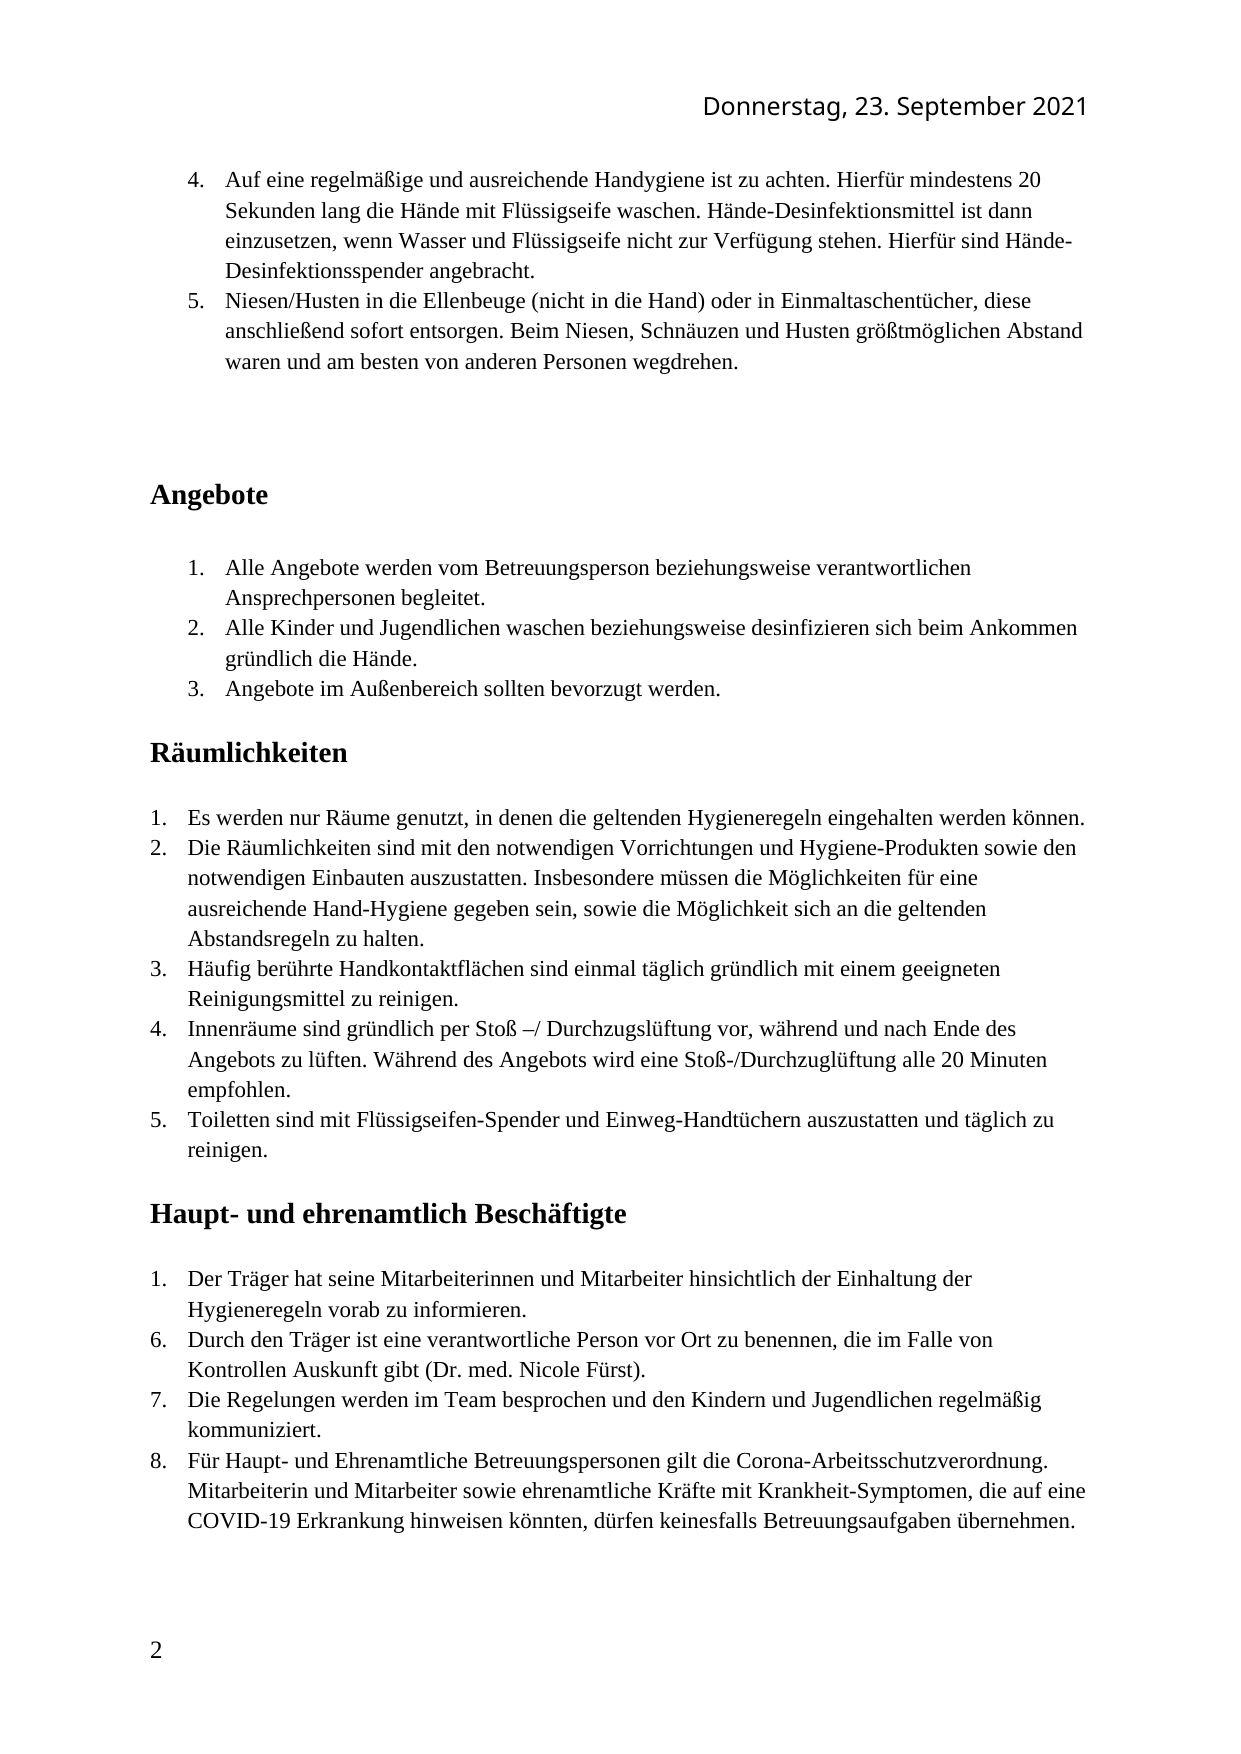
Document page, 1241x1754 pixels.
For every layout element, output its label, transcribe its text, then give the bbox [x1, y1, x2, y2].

list Niesen/Husten in die Ellenbeuge (nicht in die Hand) oder in Einmaltaschentücher, diese anschließend sofort entsorgen. Beim Niesen, Schnäuzen und Husten größtmöglichen Abstand waren und am besten von anderen Personen wegdrehen. [187, 287, 1090, 374]
list Die Regelungen werden im Team besprochen und den Kindern und Jugendlichen regelmäßig kommuniziert. [150, 1386, 1090, 1443]
list Die Räumlichkeiten sind mit den notwendigen Vorrichtungen und Hygiene-Produkten sowie den notwendigen Einbauten auszustatten. Insbesondere müssen die Möglichkeiten für eine ausreichende Hand-Hygiene gegeben sein, sowie die Möglichkeit sich an die geltenden Abstandsregeln zu halten. [150, 834, 1090, 951]
list Angebote im Außenbereich sollten bevorzugt werden. [187, 675, 1090, 701]
list Auf eine regelmäßige und ausreichende Handygiene ist zu achten. Hierfür mindestens 20 Sekunden lang die Hände mit Flüssigseife waschen. Hände-Desinfektionsmittel ist dann einzusetzen, wenn Wasser und Flüssigseife nicht zur Verfügung stehen. Hierfür sind Hände-Desinfektionsspender angebracht. [187, 166, 1090, 283]
list Der Träger hat seine Mitarbeiterinnen und Mitarbeiter hinsichtlich der Einhaltung der Hygieneregeln vorab zu informieren. [150, 1265, 1090, 1322]
text Räumlichkeiten [150, 735, 1090, 769]
list Alle Angebote werden vom Betreuungsperson beziehungsweise verantwortlichen Ansprechpersonen begleitet. [187, 554, 1090, 611]
list Innenräume sind gründlich per Stoß –/ Durchzugslüftung vor, während und nach Ende des Angebots zu lüften. Während des Angebots wird eine Stoß-/Durchzuglüftung alle 20 Minuten empfohlen. [150, 1015, 1090, 1102]
text Haupt- und ehrenamtlich Beschäftigte [150, 1197, 1090, 1230]
list Häufig berührte Handkontaktflächen sind einmal täglich gründlich mit einem geeigneten Reinigungsmittel zu reinigen. [150, 955, 1090, 1012]
list Es werden nur Räume genutzt, in denen die geltenden Hygieneregeln eingehalten werden können. [150, 804, 1090, 830]
list Alle Kinder und Jugendlichen waschen beziehungsweise desinfizieren sich beim Ankommen gründlich die Hände. [187, 614, 1090, 671]
text Angebote [150, 477, 1090, 510]
list Durch den Träger ist eine verantwortliche Person vor Ort zu benennen, die im Falle von Kontrollen Auskunft gibt (Dr. med. Nicole Fürst). [150, 1326, 1090, 1382]
list Toiletten sind mit Flüssigseifen-Spender und Einweg-Handtüchern auszustatten und täglich zu reinigen. [150, 1106, 1090, 1163]
list Für Haupt- und Ehrenamtliche Betreuungspersonen gilt die Corona-Arbeitsschutzverordnung. Mitarbeiterin und Mitarbeiter sowie ehrenamtliche Kräfte mit Krankheit-Symptomen, die auf eine COVID-19 Erkrankung hinweisen könnten, dürfen keinesfalls Betreuungsaufgaben übernehmen. [150, 1447, 1090, 1533]
